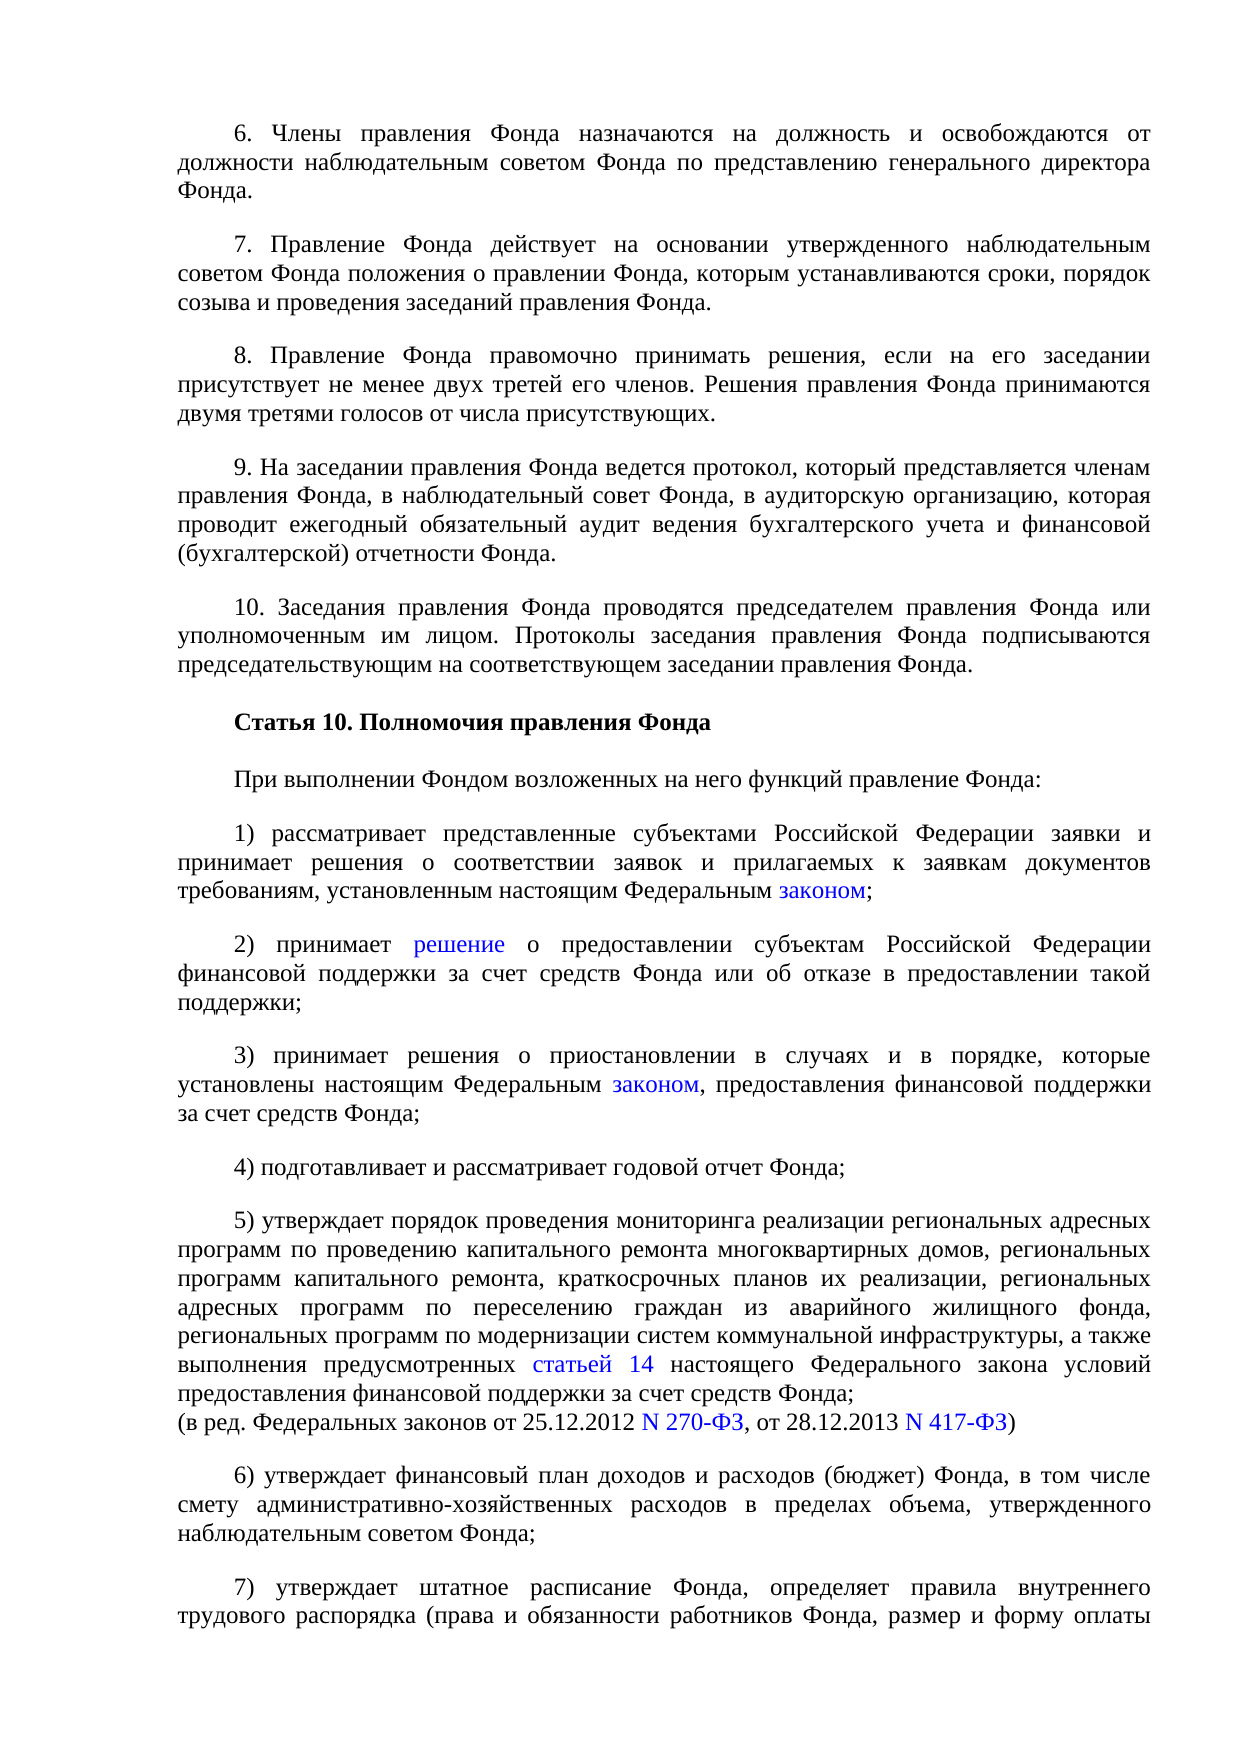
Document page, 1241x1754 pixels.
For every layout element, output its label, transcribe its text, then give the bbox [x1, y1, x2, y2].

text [177, 1572, 1152, 1629]
text 3) принимает решения о приостановлении в случаях и в порядке, которые установлены настоящим Федеральным законом, предоставления финансовой поддержки за счет средств Фонда; [177, 1041, 1152, 1127]
text (в ред. Федеральных законов от 25.12.2012 N 270-ФЗ, от 28.12.2013 N 417-ФЗ) [177, 1407, 1152, 1436]
text 10. Заседания правления Фонда проводятся председателем правления Фонда или уполномоченным им лицом. Протоколы заседания правления Фонда подписываются председательствующим на соответствующем заседании правления Фонда. [177, 592, 1152, 678]
text 9. На заседании правления Фонда ведется протокол, который представляется членам правления Фонда, в наблюдательный совет Фонда, в аудиторскую организацию, которая проводит ежегодный обязательный аудит ведения бухгалтерского учета и финансовой (бухгалтерской) отчетности Фонда. [177, 452, 1152, 567]
text 2) принимает решение о предоставлении субъектам Российской Федерации финансовой поддержки за счет средств Фонда или об отказе в предоставлении такой поддержки; [177, 929, 1152, 1016]
text 6. Члены правления Фонда назначаются на должность и освобождаются от должности наблюдательным советом Фонда по представлению генерального директора Фонда. [177, 118, 1152, 204]
text 5) утверждает порядок проведения мониторинга реализации региональных адресных программ по проведению капитального ремонта многоквартирных домов, региональных программ капитального ремонта, краткосрочных планов их реализации, региональных адресных программ по переселению граждан из аварийного жилищного фонда, региональных программ по модернизации систем коммунальной инфраструктуры, а также выполнения предусмотренных статьей 14 настоящего Федерального закона условий предоставления финансовой поддержки за счет средств Фонда; [177, 1206, 1152, 1407]
text При выполнении Фондом возложенных на него функций правление Фонда: [177, 764, 1152, 793]
text 8. Правление Фонда правомочно принимать решения, если на его заседании присутствует не менее двух третей его членов. Решения правления Фонда принимаются двумя третями голосов от числа присутствующих. [177, 341, 1152, 427]
title Статья 10. Полномочия правления Фонда [177, 707, 1152, 736]
text 4) подготавливает и рассматривает годовой отчет Фонда; [177, 1152, 1152, 1181]
text 1) рассматривает представленные субъектами Российской Федерации заявки и принимает решения о соответствии заявок и прилагаемых к заявкам документов требованиям, установленным настоящим Федеральным законом; [177, 818, 1152, 904]
text 6) утверждает финансовый план доходов и расходов (бюджет) Фонда, в том числе смету административно-хозяйственных расходов в пределах объема, утвержденного наблюдательным советом Фонда; [177, 1461, 1152, 1547]
text 7. Правление Фонда действует на основании утвержденного наблюдательным советом Фонда положения о правлении Фонда, которым устанавливаются сроки, порядок созыва и проведения заседаний правления Фонда. [177, 229, 1152, 316]
